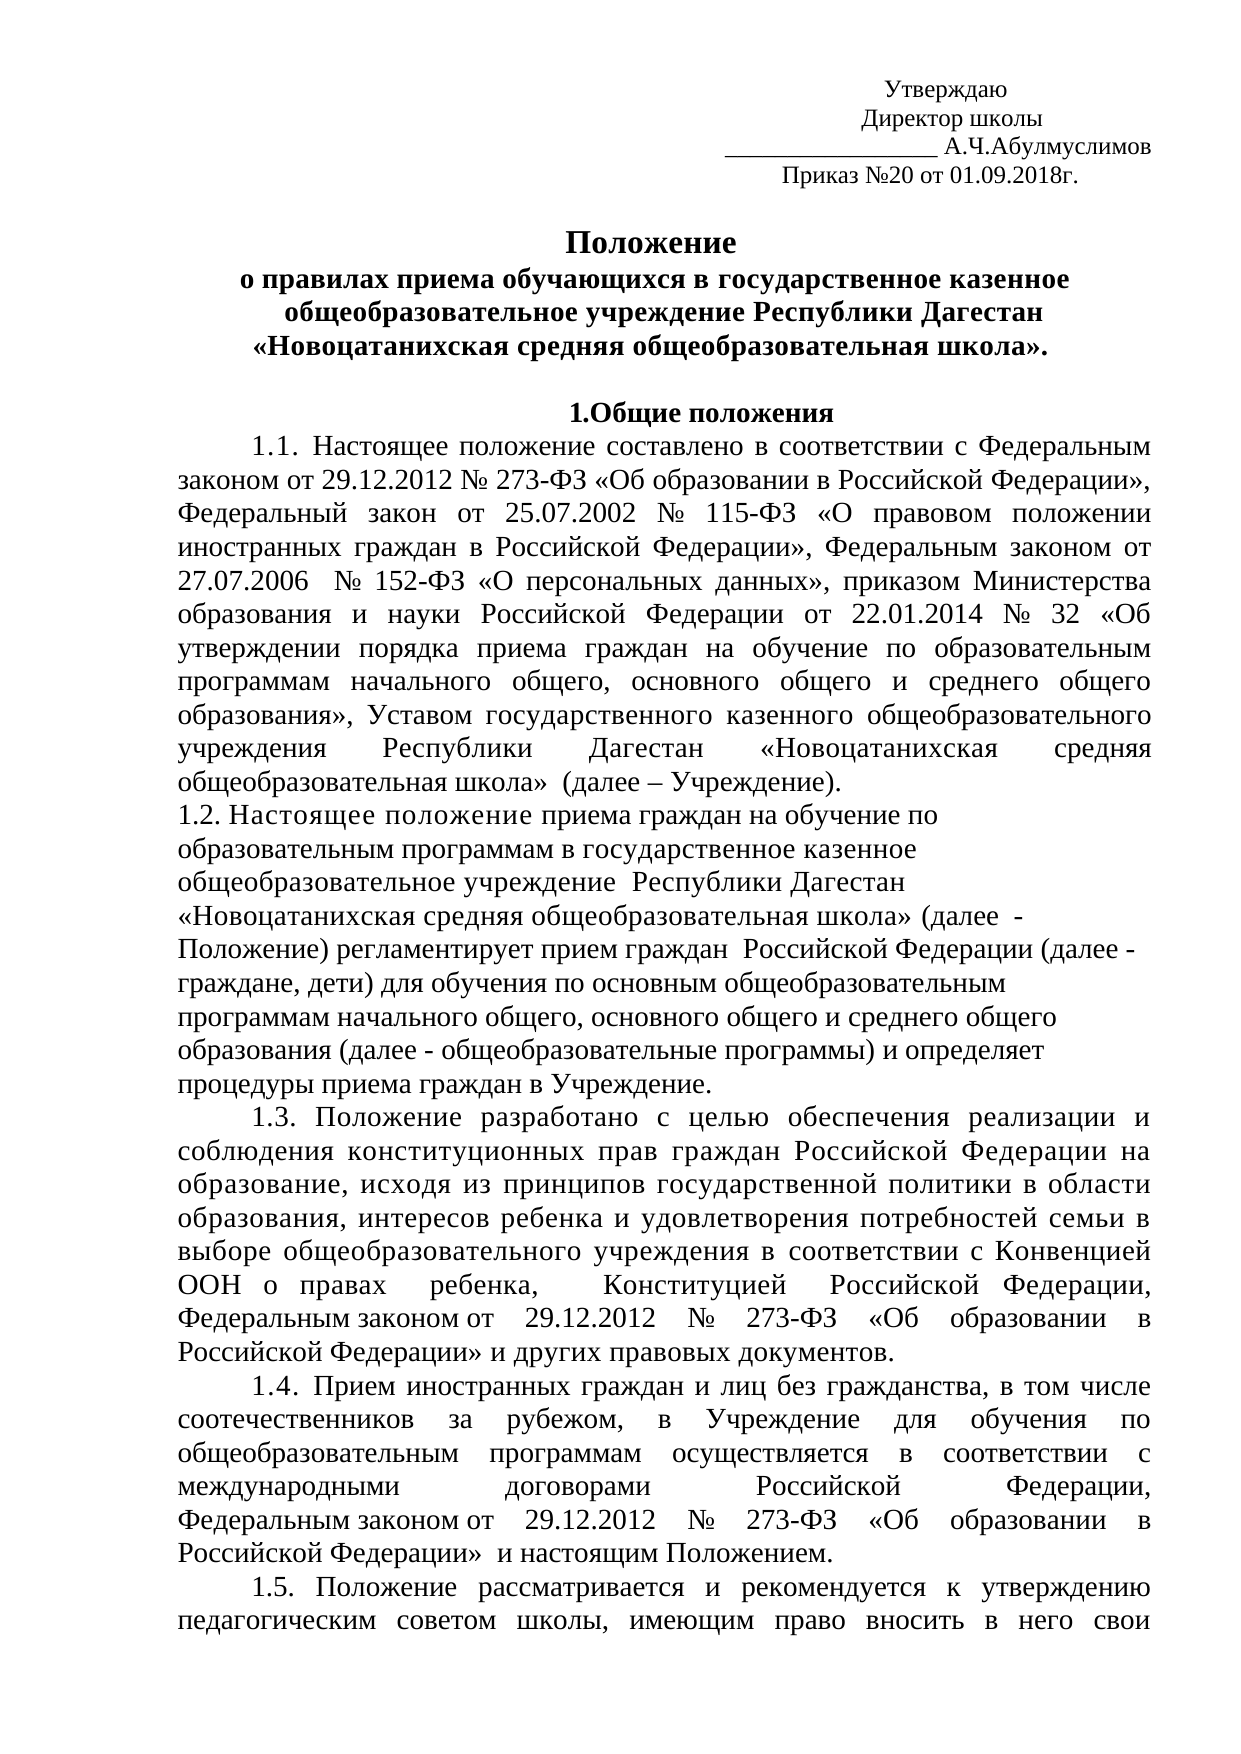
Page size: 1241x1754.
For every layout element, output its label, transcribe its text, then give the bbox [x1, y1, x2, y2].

text о правилах приема обучающихся в государственное казенное общеобразовательное учреждение Республики Дагестан [150, 261, 1152, 328]
text 1.3. Положение разработано с целью обеспечения реализации и соблюдения конституционных прав граждан Российской Федерации на образование, исходя из принципов государственной политики в области образования, интересов ребенка и удовлетворения потребностей семьи в выборе общеобразовательного учреждения в соответствии с Конвенцией ООН о правах ребенка, Конституцией Российской Федерации, Федеральным законом от 29.12.2012 № 273-ФЗ «Об образовании в Российской Федерации» и других правовых документов. [177, 1099, 1152, 1368]
text Директор школы [177, 103, 1152, 131]
text 1.1. Настоящее положение составлено в соответствии с Федеральным законом от 29.12.2012 № 273-ФЗ «Об образовании в Российской Федерации», Федеральный закон от 25.07.2002 № 115-ФЗ «О правовом положении иностранных граждан в Российской Федерации», Федеральным законом от 27.07.2006 № 152-ФЗ «О персональных данных», приказом Министерства образования и науки Российской Федерации от 22.01.2014 № 32 «Об утверждении порядка приема граждан на обучение по образовательным программам начального общего, основного общего и среднего общего образования», Уставом государственного казенного общеобразовательного учреждения Республики Дагестан «Новоцатанихская средняя общеобразовательная школа» (далее – Учреждение). [177, 428, 1152, 797]
text _________________ А.Ч.Абулмуслимов [177, 131, 1152, 160]
text Утверждаю [177, 74, 1152, 103]
text «Новоцатанихская средняя общеобразовательная школа». [150, 328, 1152, 361]
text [177, 1569, 1152, 1636]
text 1.4. Прием иностранных граждан и лиц без гражданства, в том числе соотечественников за рубежом, в Учреждение для обучения по общеобразовательным программам осуществляется в соответствии с международными договорами Российской Федерации, Федеральным законом от 29.12.2012 № 273-ФЗ «Об образовании в Российской Федерации» и настоящим Положением. [177, 1368, 1152, 1569]
text Приказ №20 от 01.09.2018г. [177, 160, 1152, 189]
text 1.2. Настоящее положение приема граждан на обучение по образовательным программам в государственное казенное общеобразовательное учреждение Республики Дагестан «Новоцатанихская средняя общеобразовательная школа» (далее - Положение) регламентирует прием граждан Российской Федерации (далее - граждане, дети) для обучения по основным общеобразовательным программам начального общего, основного общего и среднего общего образования (далее - общеобразовательные программы) и определяет процедуры приема граждан в Учреждение. [177, 797, 1152, 1099]
text 1.Общие положения [177, 395, 1152, 428]
text Положение [150, 222, 1152, 261]
